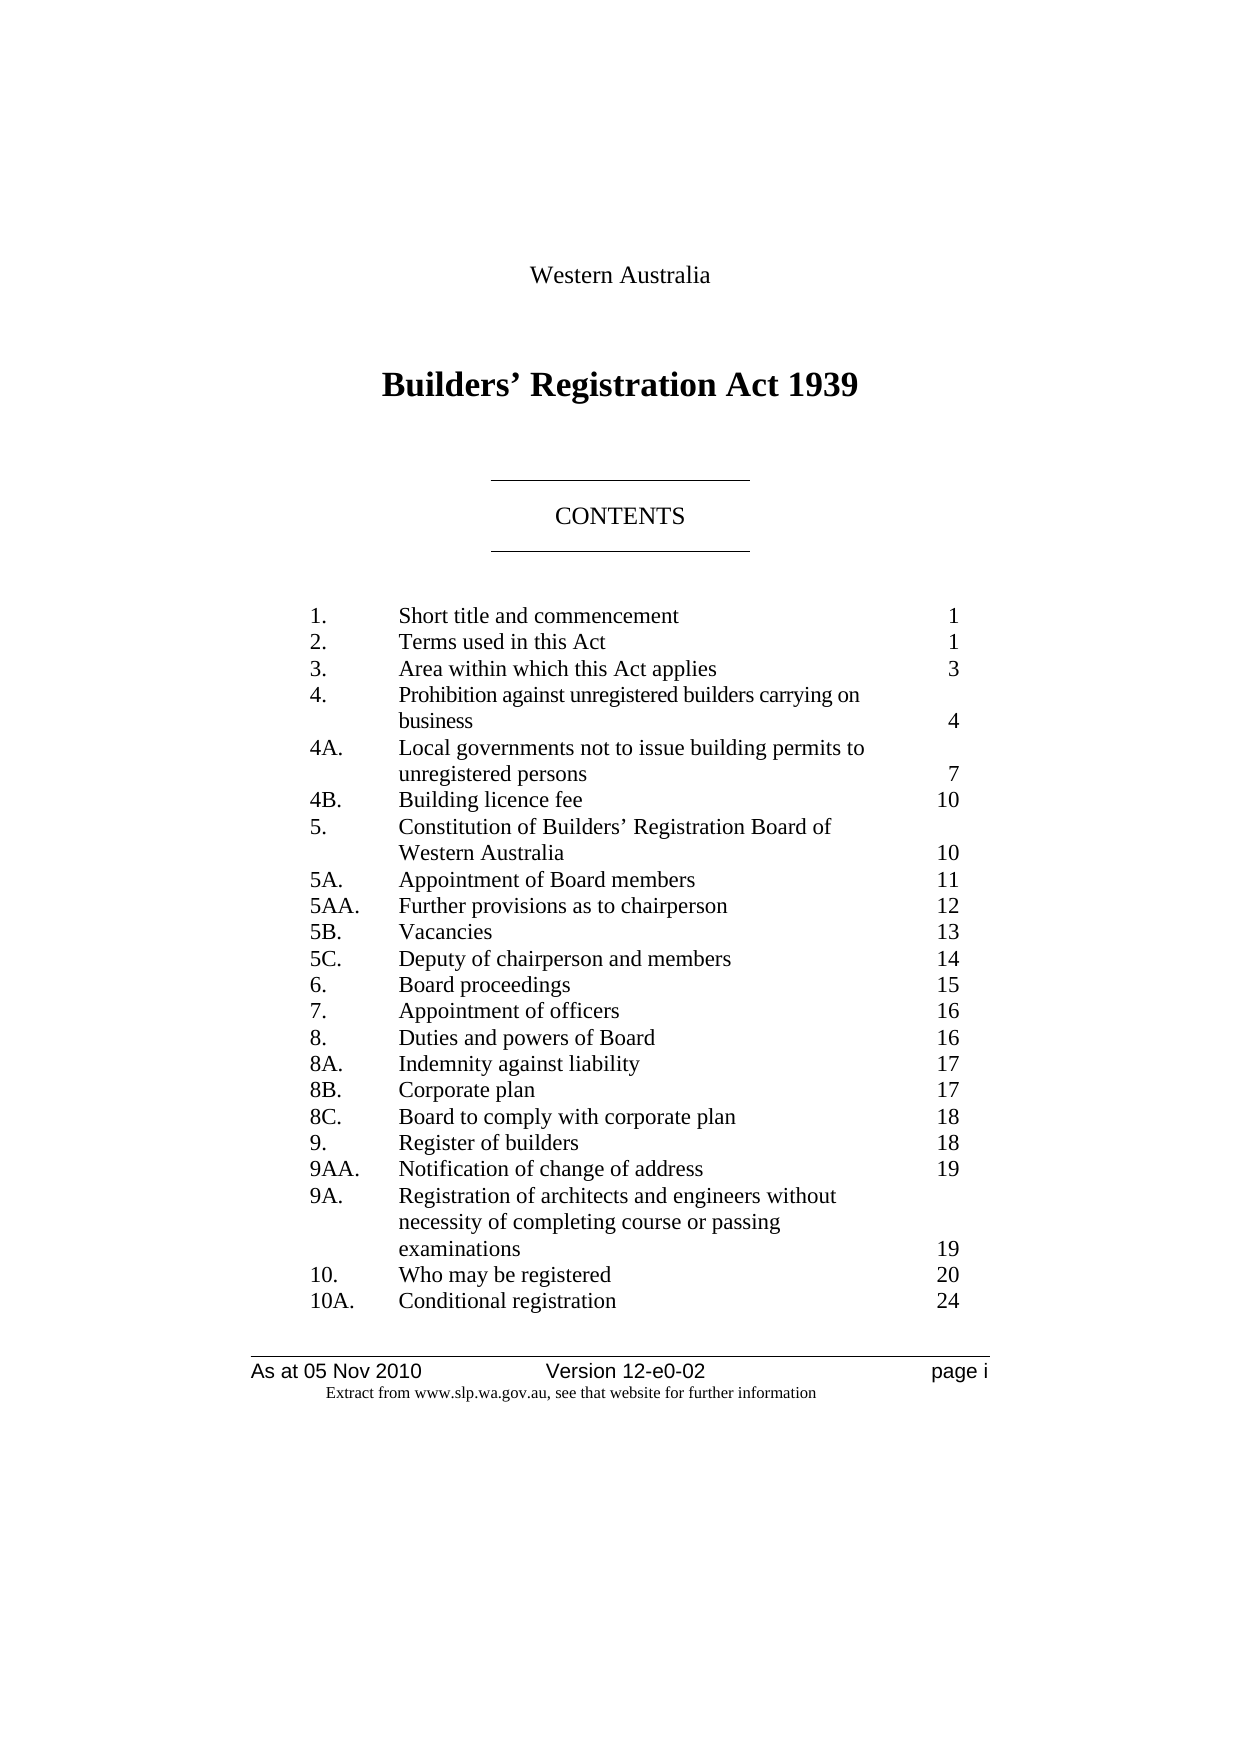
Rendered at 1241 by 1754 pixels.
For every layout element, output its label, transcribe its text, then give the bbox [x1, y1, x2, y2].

text 9. Register of builders 18 [309, 1129, 872, 1156]
text 9AA. Notification of change of address 19 [309, 1156, 872, 1182]
text 8C. Board to comply with corporate plan 18 [309, 1103, 872, 1129]
text 7. Appointment of officers 16 [309, 997, 872, 1024]
text 4B. Building licence fee 10 [309, 787, 872, 813]
text 8B. Corporate plan 17 [309, 1076, 872, 1103]
text -1. Short title and commencement 1 [309, 602, 872, 628]
text Western Australia [251, 260, 990, 289]
text 5A. Appointment of Board members 11 [309, 866, 872, 892]
text 2. Terms used in this Act 1 [309, 628, 872, 655]
text 5. Constitution of Builders’ Registration Board of Western Australia 10 [309, 813, 872, 866]
text 10. Who may be registered 20 [309, 1261, 872, 1287]
text 8. Duties and powers of Board 16 [309, 1024, 872, 1050]
text Builders’ Registration Act 1939 [251, 364, 990, 404]
text 6. Board proceedings 15 [309, 971, 872, 997]
text 9A. Registration of architects and engineers without necessity of completing course or passing examinations 19 [309, 1182, 872, 1261]
text 4A. Local governments not to issue building permits to unregistered persons 7 [309, 734, 872, 787]
text 5AA. Further provisions as to chairperson 12 [309, 892, 872, 918]
text 10A. Conditional registration 24 [309, 1287, 872, 1314]
text 4. Prohibition against unregistered builders carrying on business 4 [309, 681, 872, 734]
text 8A. Indemnity against liability 17 [309, 1050, 872, 1076]
text 5B. Vacancies 13 [309, 918, 872, 945]
text 5C. Deputy of chairperson and members 14 [309, 945, 872, 971]
text CONTENTS [491, 481, 750, 551]
text 3. Area within which this Act applies 3 [309, 655, 872, 681]
